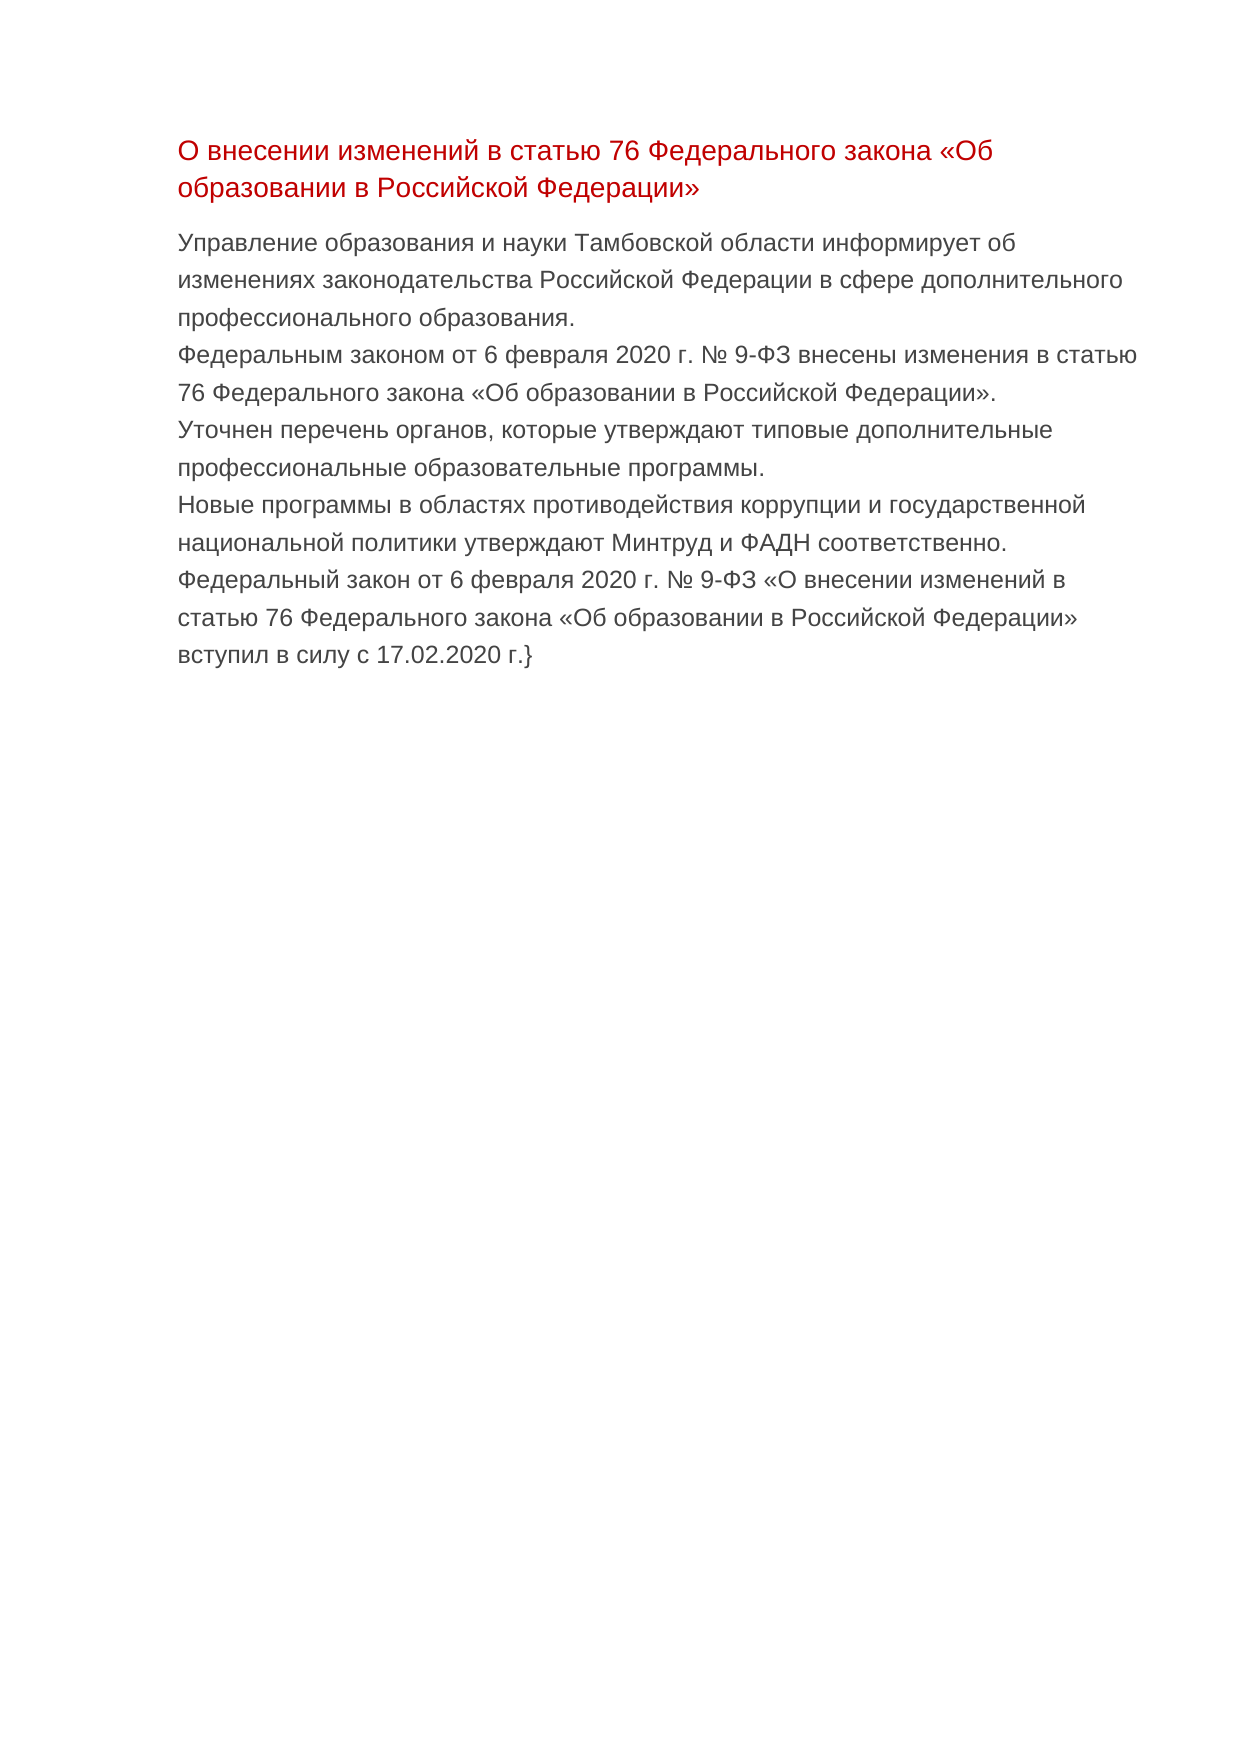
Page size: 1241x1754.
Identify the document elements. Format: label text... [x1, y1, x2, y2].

text Управление образования и науки Тамбовской области информирует об изменениях законодательства Российской Федерации в сфере дополнительного профессионального образования. Федеральным законом от 6 февраля 2020 г. № 9-ФЗ внесены изменения в статью 76 Федерального закона «Об образовании в Российской Федерации». Уточнен перечень органов, которые утверждают типовые дополнительные профессиональные образовательные программы. Новые программы в областях противодействия коррупции и государственной национальной политики утверждают Минтруд и ФАДН соответственно. Федеральный закон от 6 февраля 2020 г. № 9-ФЗ «О внесении изменений в статью 76 Федерального закона «Об образовании в Российской Федерации» вступил в силу с 17.02.2020 г.} [177, 219, 1152, 669]
text О внесении изменений в статью 76 Федерального закона «Об образовании в Российской Федерации» [177, 128, 1152, 203]
